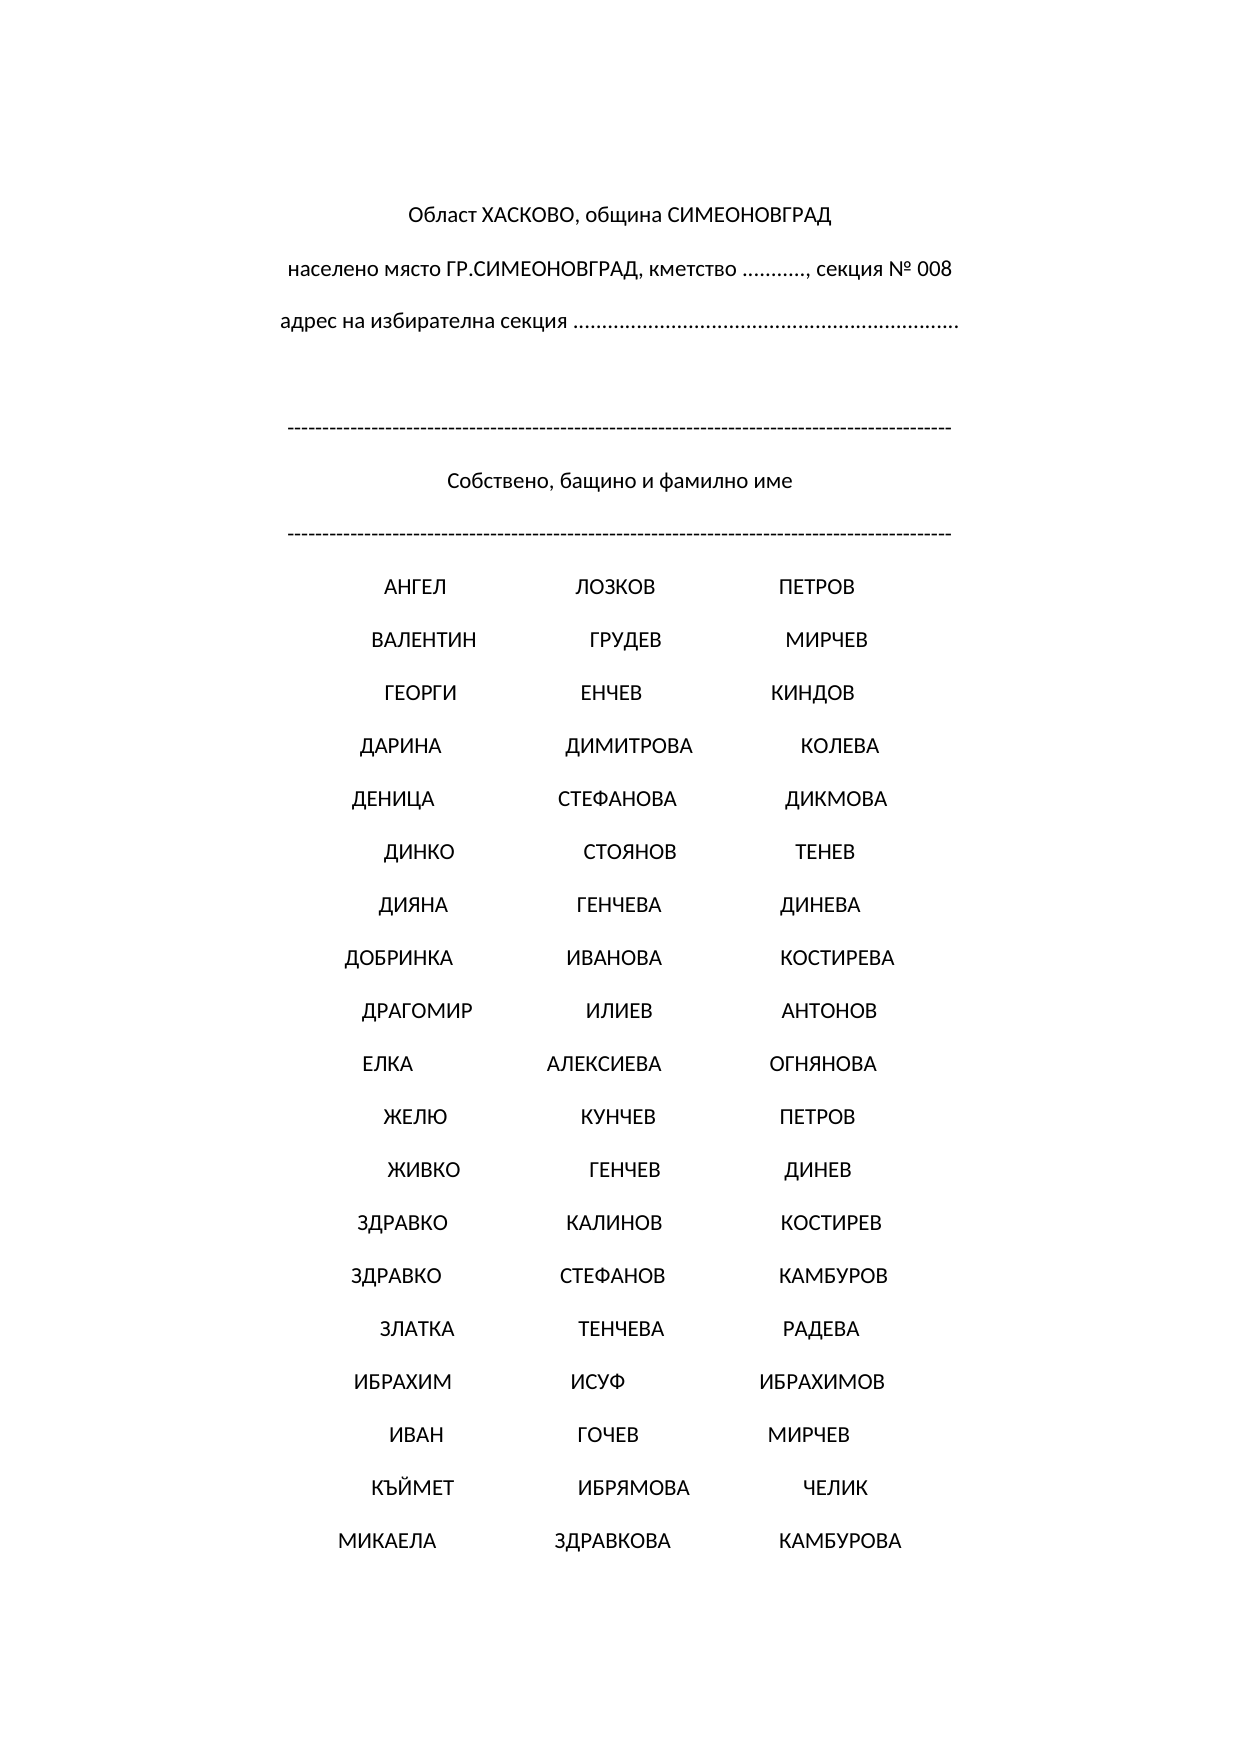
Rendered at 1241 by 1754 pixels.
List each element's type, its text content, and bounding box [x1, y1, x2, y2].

text ДИЯНА ГЕНЧЕВА ДИНЕВА [148, 890, 1093, 918]
text Област ХАСКОВО, община СИМЕОНОВГРАД [148, 201, 1093, 229]
text населено място ГР.СИМЕОНОВГРАД, кметство ..........., секция № 008 [148, 254, 1093, 282]
text АНГЕЛ ЛОЗКОВ ПЕТРОВ [148, 572, 1093, 600]
text ГЕОРГИ ЕНЧЕВ КИНДОВ [148, 678, 1093, 706]
text ЖИВКО ГЕНЧЕВ ДИНЕВ [148, 1155, 1093, 1183]
text ДРАГОМИР ИЛИЕВ АНТОНОВ [148, 996, 1093, 1024]
text ИБРАХИМ ИСУФ ИБРАХИМОВ [148, 1367, 1093, 1395]
text ИВАН ГОЧЕВ МИРЧЕВ [148, 1420, 1093, 1448]
text Собствено, бащино и фамилно име [148, 466, 1093, 494]
text ЗДРАВКО СТЕФАНОВ КАМБУРОВ [148, 1261, 1093, 1289]
text КЪЙМЕТ ИБРЯМОВА ЧЕЛИК [148, 1473, 1093, 1501]
text ЗЛАТКА ТЕНЧЕВА РАДЕВА [148, 1314, 1093, 1342]
text ЖЕЛЮ КУНЧЕВ ПЕТРОВ [148, 1102, 1093, 1130]
text ДИНКО СТОЯНОВ ТЕНЕВ [148, 837, 1093, 865]
text ----------------------------------------------------------------------------------------------- [148, 519, 1093, 547]
text ВАЛЕНТИН ГРУДЕВ МИРЧЕВ [148, 625, 1093, 653]
text ДОБРИНКА ИВАНОВА КОСТИРЕВА [148, 943, 1093, 971]
text МИКАЕЛА ЗДРАВКОВА КАМБУРОВА [148, 1526, 1093, 1554]
text адрес на избирателна секция ................................................................... [148, 307, 1093, 335]
text ЗДРАВКО КАЛИНОВ КОСТИРЕВ [148, 1208, 1093, 1236]
text ДЕНИЦА СТЕФАНОВА ДИКМОВА [148, 784, 1093, 812]
text ----------------------------------------------------------------------------------------------- [148, 413, 1093, 441]
text ДАРИНА ДИМИТРОВА КОЛЕВА [148, 731, 1093, 759]
text ЕЛКА АЛЕКСИЕВА ОГНЯНОВА [148, 1049, 1093, 1077]
